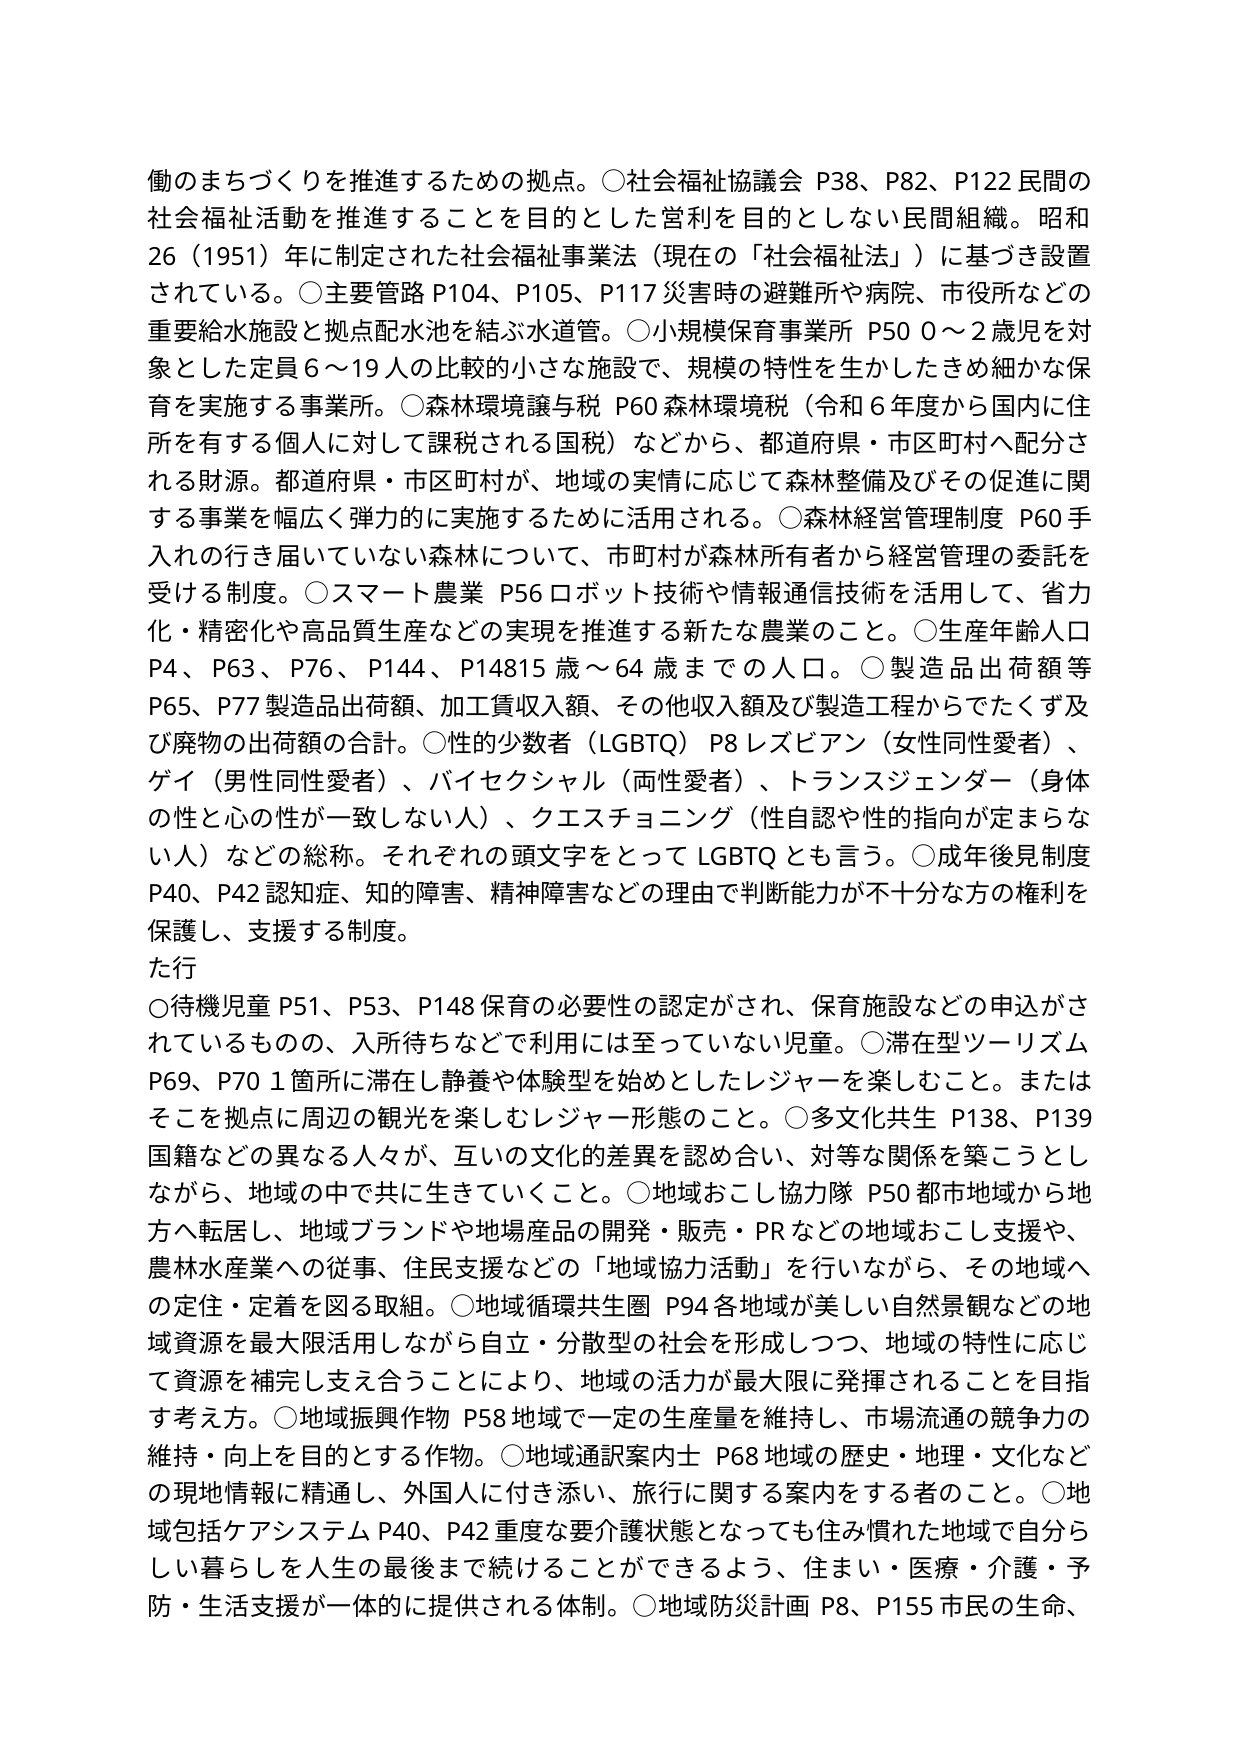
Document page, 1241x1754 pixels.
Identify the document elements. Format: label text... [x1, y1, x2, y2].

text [148, 986, 1092, 1623]
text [148, 161, 1092, 948]
text た行 [148, 948, 1092, 986]
